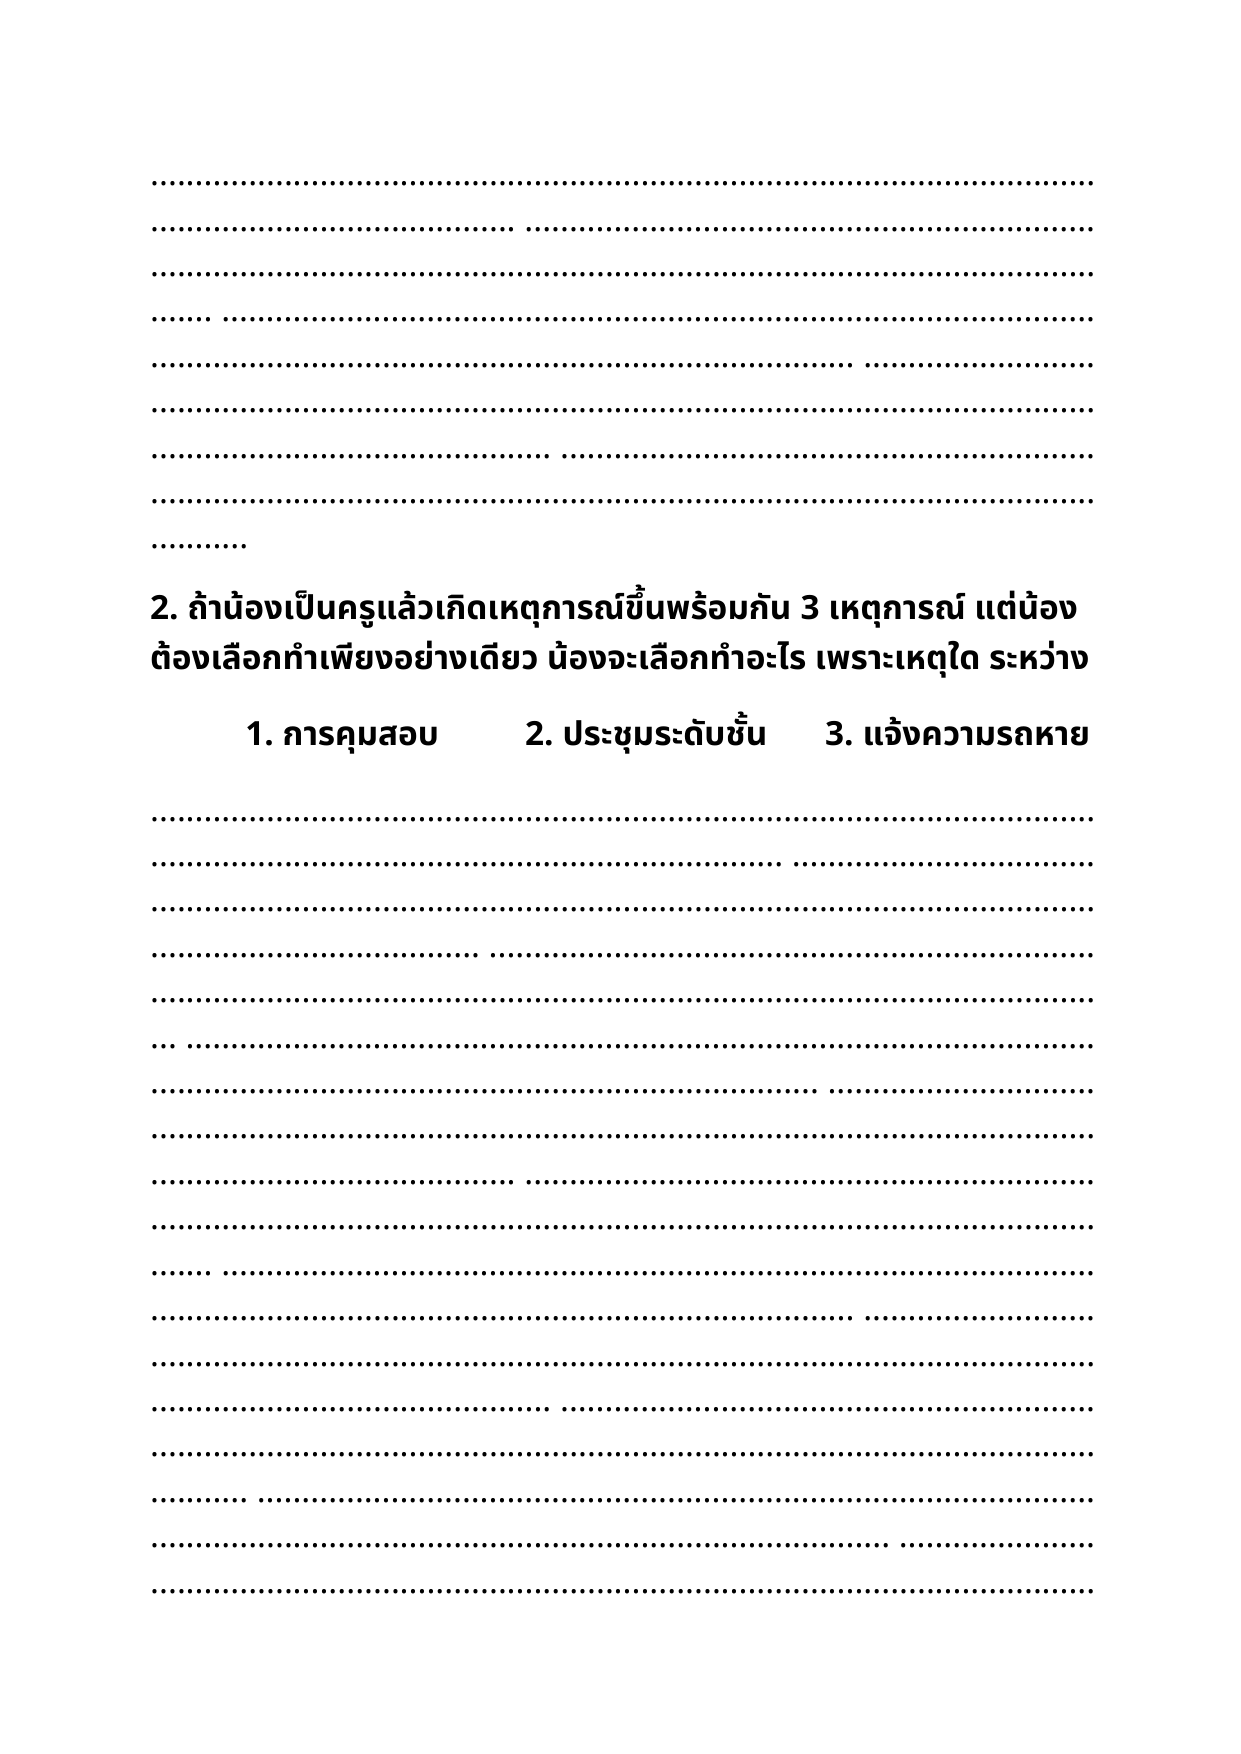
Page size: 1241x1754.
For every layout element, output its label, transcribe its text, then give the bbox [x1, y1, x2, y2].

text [150, 785, 1106, 1603]
text 1. การคุมสอบ 2. ประชุมระดับชั้น 3. แจ้งความรถหาย [150, 710, 1106, 760]
text 2. ถ้าน้องเป็นครูแล้วเกิดเหตุการณ์ขึ้นพร้อมกัน 3 เหตุการณ์ แต่น้องต้องเลือกทำเพียงอย่างเดียว น้องจะเลือกทำอะไร เพราะเหตุใด ระหว่าง [150, 584, 1106, 685]
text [150, 150, 1106, 559]
